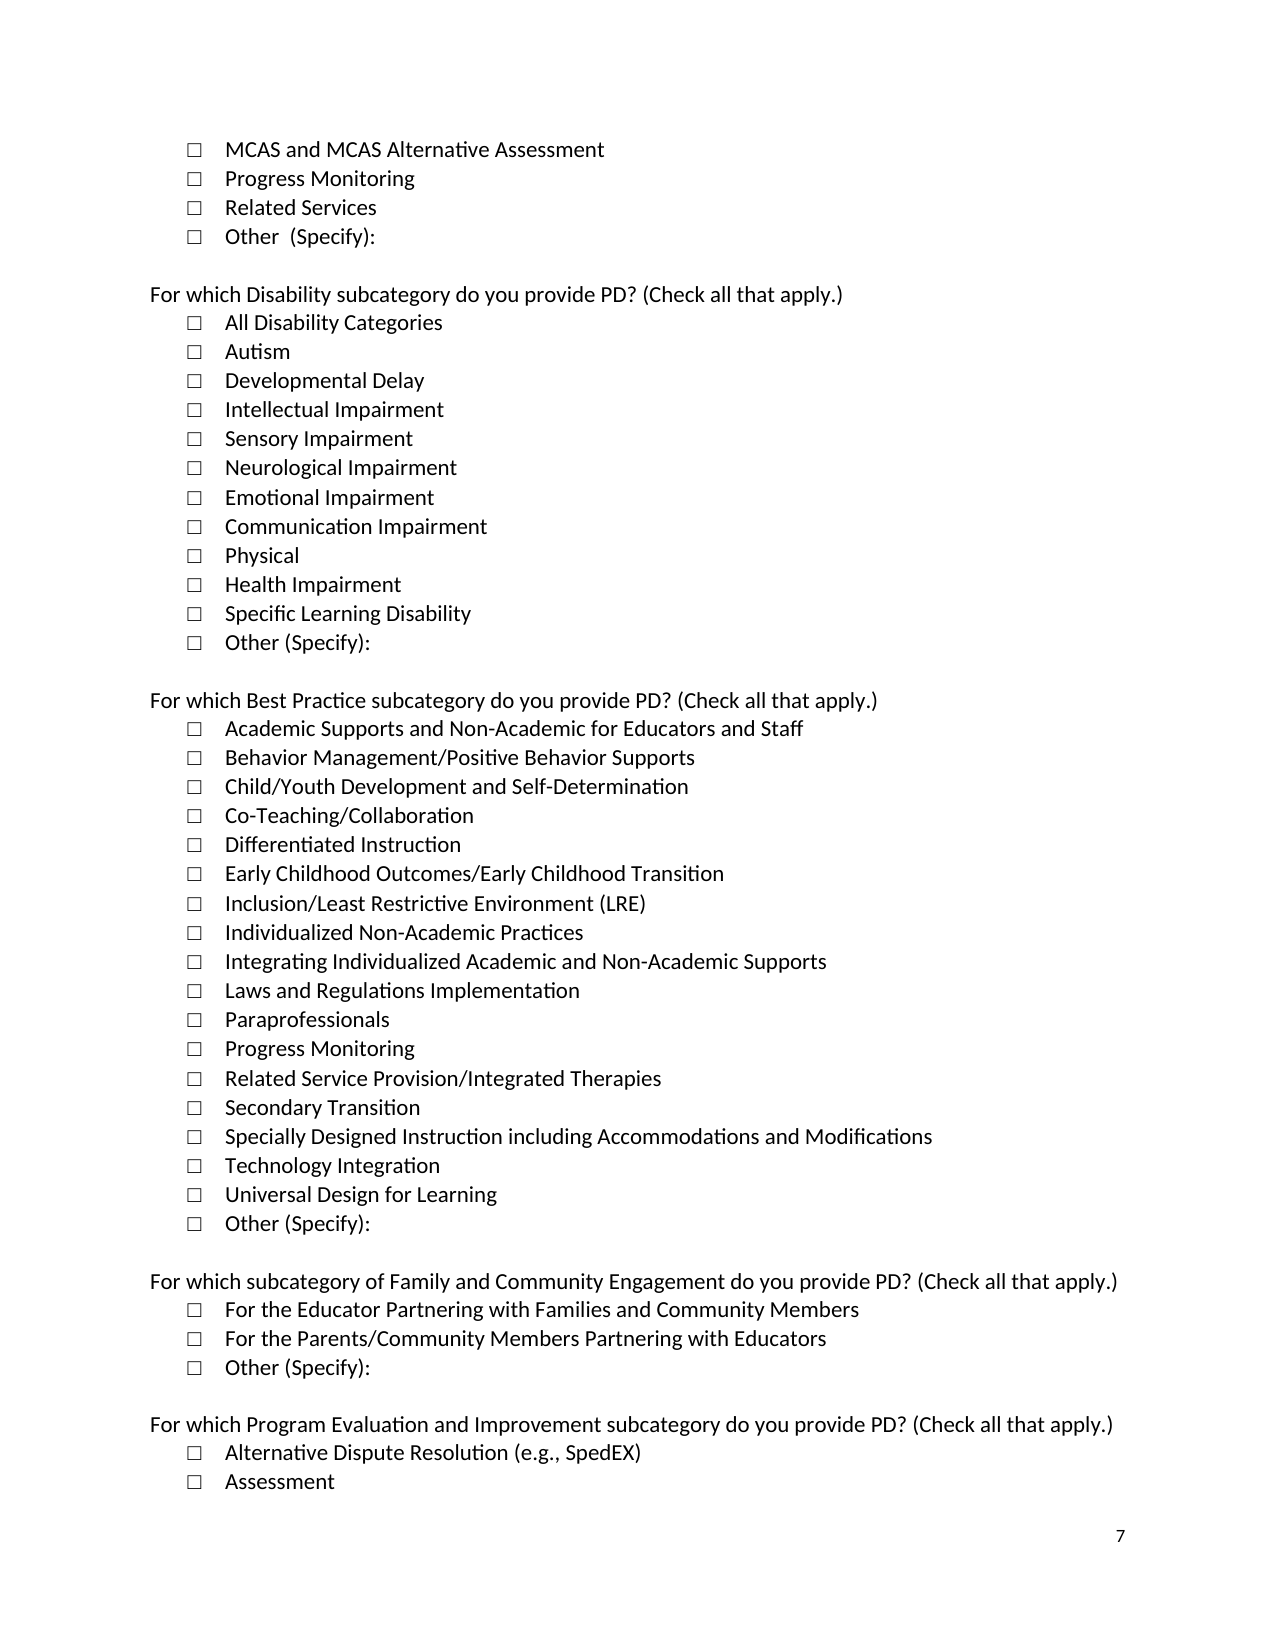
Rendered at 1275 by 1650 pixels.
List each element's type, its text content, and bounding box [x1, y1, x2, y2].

text For which Disability subcategory do you provide PD? (Check all that apply.) [150, 280, 1125, 308]
list Universal Design for Learning [187, 1180, 1125, 1209]
list Progress Monitoring [187, 1034, 1125, 1064]
list Other (Specify): [187, 1353, 1125, 1382]
list Autism [187, 337, 1125, 366]
list Secondary Transition [187, 1093, 1125, 1122]
list Differentiated Instruction [187, 830, 1125, 859]
list Integrating Individualized Academic and Non-Academic Supports [187, 947, 1125, 976]
list Neurological Impairment [187, 453, 1125, 483]
list Technology Integration [187, 1151, 1125, 1180]
list Developmental Delay [187, 366, 1125, 395]
list Co-Teaching/Collaboration [187, 801, 1125, 830]
list Inclusion/Least Restrictive Environment (LRE) [187, 889, 1125, 918]
text For which subcategory of Family and Community Engagement do you provide PD? (Check all that apply.) [150, 1267, 1125, 1295]
list Specific Learning Disability [187, 599, 1125, 628]
list For the Educator Partnering with Families and Community Members [187, 1295, 1125, 1324]
list Related Service Provision/Integrated Therapies [187, 1064, 1125, 1093]
list Other (Specify): [187, 222, 1125, 252]
list Assessment [187, 1467, 1125, 1497]
list Other (Specify): [187, 1209, 1125, 1239]
list Other (Specify): [187, 628, 1125, 658]
list Emotional Impairment [187, 483, 1125, 512]
list Progress Monitoring [187, 164, 1125, 193]
list For the Parents/Community Members Partnering with Educators [187, 1324, 1125, 1353]
list Alternative Dispute Resolution (e.g., SpedEX) [187, 1438, 1125, 1467]
list Academic Supports and Non-Academic for Educators and Staff [187, 714, 1125, 743]
list Behavior Management/Positive Behavior Supports [187, 743, 1125, 772]
list Communication Impairment [187, 512, 1125, 541]
list Related Services [187, 193, 1125, 222]
list Individualized Non-Academic Practices [187, 918, 1125, 947]
list Laws and Regulations Implementation [187, 976, 1125, 1005]
list Intellectual Impairment [187, 395, 1125, 424]
list Health Impairment [187, 570, 1125, 599]
list Early Childhood Outcomes/Early Childhood Transition [187, 859, 1125, 889]
text For which Best Practice subcategory do you provide PD? (Check all that apply.) [150, 686, 1125, 714]
list Sensory Impairment [187, 424, 1125, 453]
list Physical [187, 541, 1125, 570]
list Specially Designed Instruction including Accommodations and Modifications [187, 1122, 1125, 1151]
list Child/Youth Development and Self-Determination [187, 772, 1125, 801]
list All Disability Categories [187, 308, 1125, 337]
list Paraprofessionals [187, 1005, 1125, 1034]
list MCAS and MCAS Alternative Assessment [187, 135, 1125, 164]
text For which Program Evaluation and Improvement subcategory do you provide PD? (Check all that apply.) [150, 1410, 1125, 1438]
